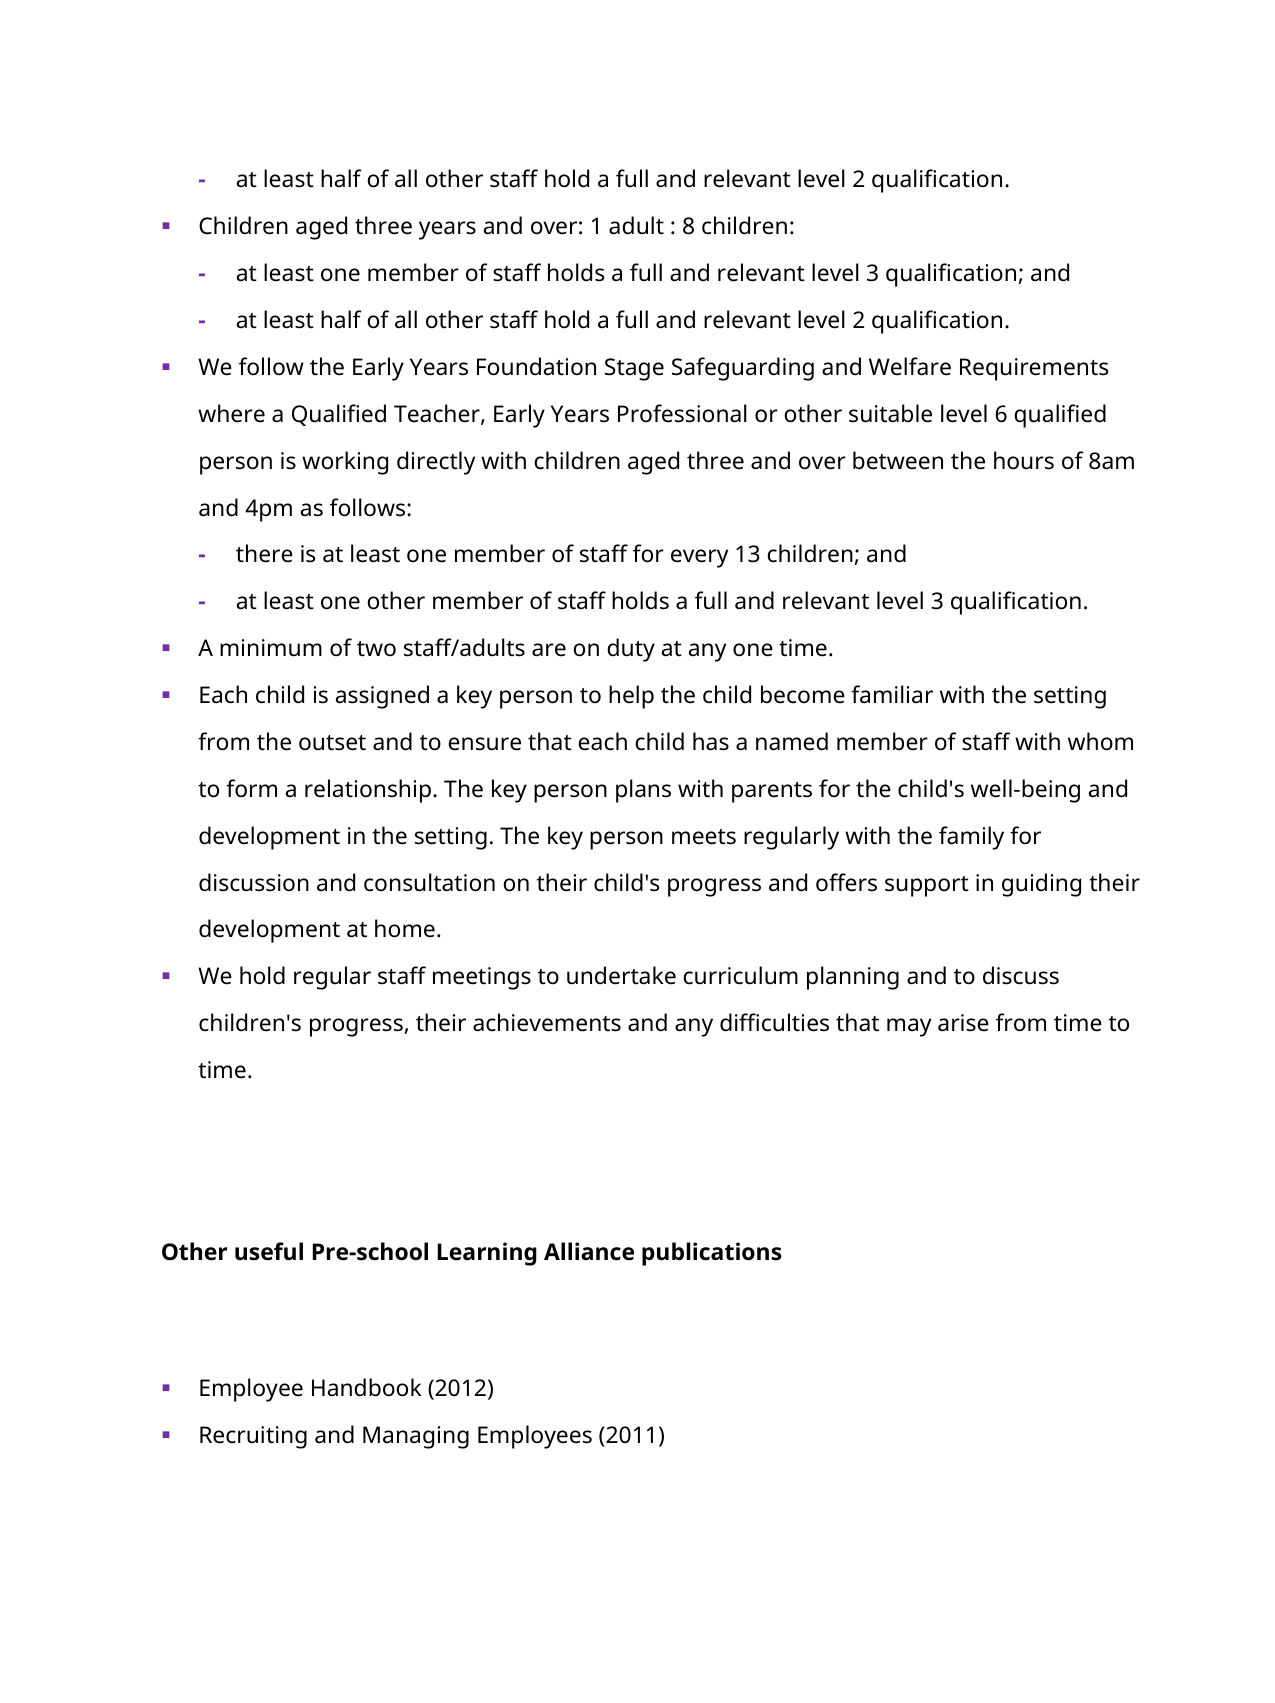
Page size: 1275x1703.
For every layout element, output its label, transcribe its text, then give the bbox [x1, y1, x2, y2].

list at least half of all other staff hold a full and relevant level 2 qualification. [198, 163, 1155, 195]
list there is at least one member of staff for every 13 children; and [198, 538, 1155, 570]
list at least half of all other staff hold a full and relevant level 2 qualification. [198, 304, 1155, 335]
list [198, 257, 1155, 288]
list We hold regular staff meetings to undertake curriculum planning and to discuss children's progress, their achievements and any difficulties that may arise from time to time. [161, 960, 1155, 1085]
text Other useful Pre-school Learning Alliance publications [161, 1236, 1155, 1268]
list Employee Handbook (2012) [161, 1372, 1155, 1403]
list at least one other member of staff holds a full and relevant level 3 qualification. [198, 585, 1155, 617]
list Recruiting and Managing Employees (2011) [161, 1419, 1155, 1450]
list Each child is assigned a key person to help the child become familiar with the setting from the outset and to ensure that each child has a named member of staff with whom to form a relationship. The key person plans with parents for the child's well-being and development in the setting. The key person meets regularly with the family for discussion and consultation on their child's progress and offers support in guiding their development at home. [161, 679, 1155, 945]
list Children aged three years and over: 1 adult : 8 children: [161, 210, 1155, 242]
list We follow the Early Years Foundation Stage Safeguarding and Welfare Requirements where a Qualified Teacher, Early Years Professional or other suitable level 6 qualified person is working directly with children aged three and over between the hours of 8am and 4pm as follows: [161, 351, 1155, 523]
list A minimum of two staff/adults are on duty at any one time. [161, 632, 1155, 663]
